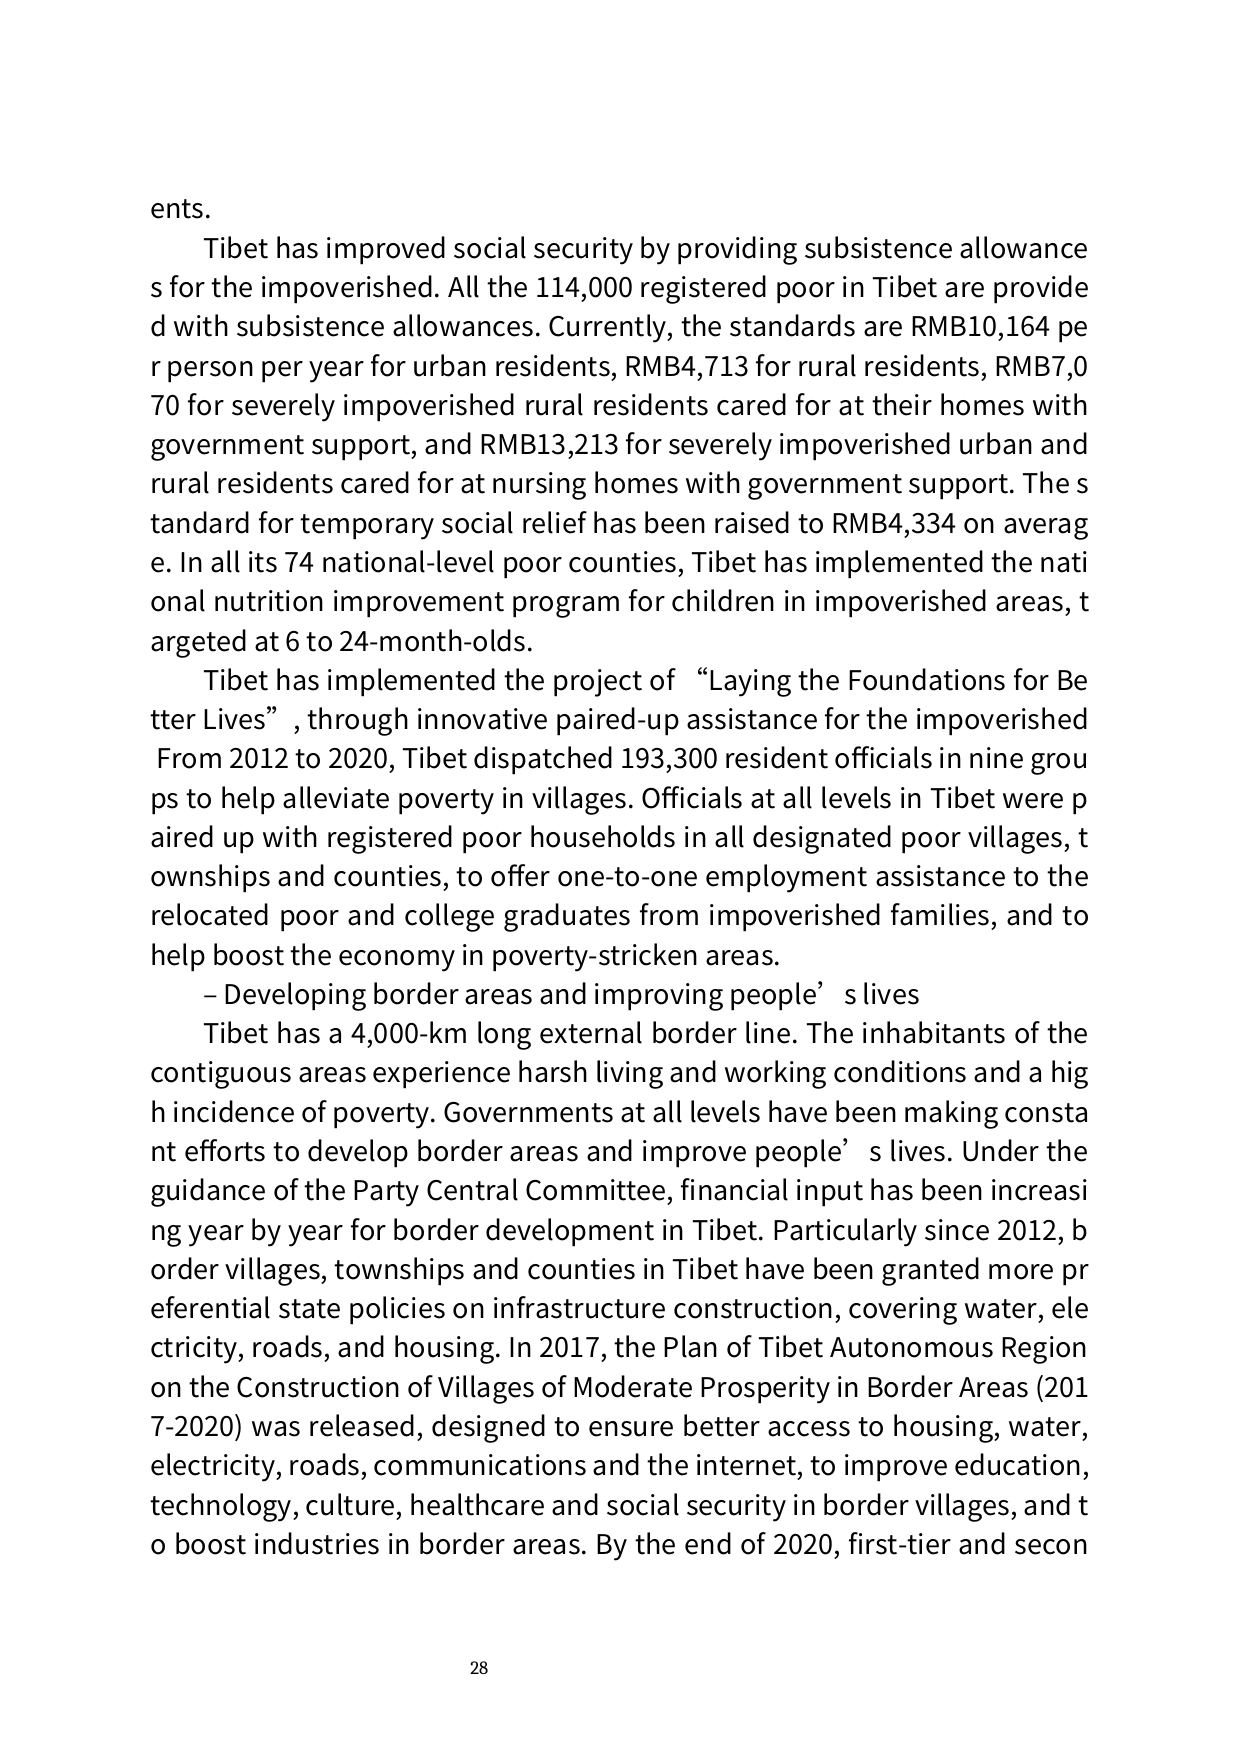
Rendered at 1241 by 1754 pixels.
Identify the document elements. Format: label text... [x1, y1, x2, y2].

text Tibet has implemented the project of “Laying the Foundations for Better Lives”, through innovative paired-up assistance for the impoverished. From 2012 to 2020, Tibet dispatched 193,300 resident officials in nine groups to help alleviate poverty in villages. Officials at all levels in Tibet were paired up with registered poor households in all designated poor villages, townships and counties, to offer one-to-one employment assistance to the relocated poor and college graduates from impoverished families, and to help boost the economy in poverty-stricken areas. [150, 659, 1090, 973]
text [150, 187, 1090, 227]
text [150, 1012, 1090, 1562]
text – Developing border areas and improving people’s lives [150, 973, 1090, 1012]
text Tibet has improved social security by providing subsistence allowances for the impoverished. All the 114,000 registered poor in Tibet are provided with subsistence allowances. Currently, the standards are RMB10,164 per person per year for urban residents, RMB4,713 for rural residents, RMB7,070 for severely impoverished rural residents cared for at their homes with government support, and RMB13,213 for severely impoverished urban and rural residents cared for at nursing homes with government support. The standard for temporary social relief has been raised to RMB4,334 on average. In all its 74 national-level poor counties, Tibet has implemented the national nutrition improvement program for children in impoverished areas, targeted at 6 to 24-month-olds. [150, 227, 1090, 659]
